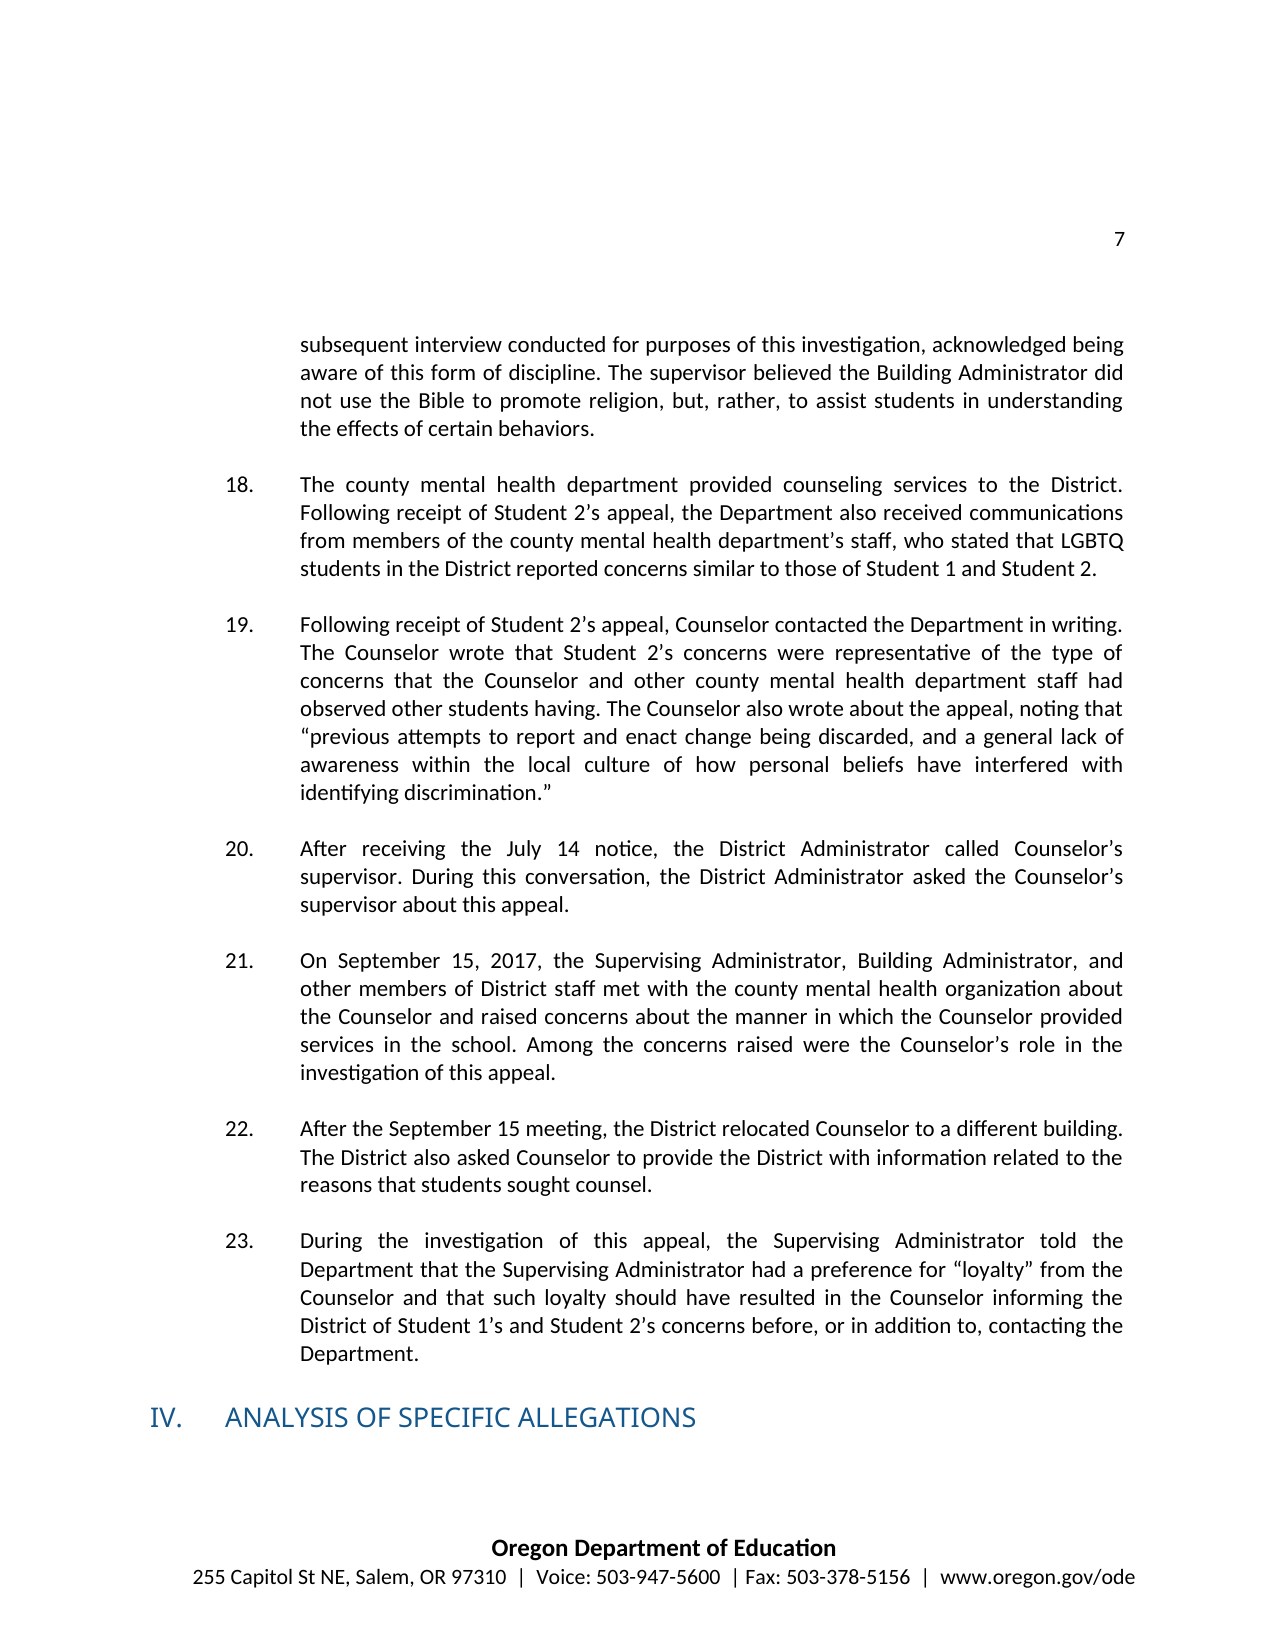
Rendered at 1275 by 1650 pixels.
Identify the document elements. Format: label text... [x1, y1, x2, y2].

list During the investigation of this appeal, the Supervising Administrator told the Department that the Supervising Administrator had a preference for “loyalty” from the Counselor and that such loyalty should have resulted in the Counselor informing the District of Student 1’s and Student 2’s concerns before, or in addition to, contacting the Department. [225, 1227, 1125, 1367]
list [225, 330, 1125, 442]
list Following receipt of Student 2’s appeal, Counselor contacted the Department in writing. The Counselor wrote that Student 2’s concerns were representative of the type of concerns that the Counselor and other county mental health department staff had observed other students having. The Counselor also wrote about the appeal, noting that “previous attempts to report and enact change being discarded, and a general lack of awareness within the local culture of how personal beliefs have interfered with identifying discrimination.” [225, 610, 1125, 806]
subtitle IV. ANALYSIS OF SPECIFIC ALLEGATIONS [150, 1399, 1125, 1436]
list After receiving the July 14 notice, the District Administrator called Counselor’s supervisor. During this conversation, the District Administrator asked the Counselor’s supervisor about this appeal. [225, 834, 1125, 918]
list After the September 15 meeting, the District relocated Counselor to a different building. The District also asked Counselor to provide the District with information related to the reasons that students sought counsel. [225, 1114, 1125, 1199]
list The county mental health department provided counseling services to the District. Following receipt of Student 2’s appeal, the Department also received communications from members of the county mental health department’s staff, who stated that LGBTQ students in the District reported concerns similar to those of Student 1 and Student 2. [225, 470, 1125, 582]
list On September 15, 2017, the Supervising Administrator, Building Administrator, and other members of District staff met with the county mental health organization about the Counselor and raised concerns about the manner in which the Counselor provided services in the school. Among the concerns raised were the Counselor’s role in the investigation of this appeal. [225, 946, 1125, 1087]
